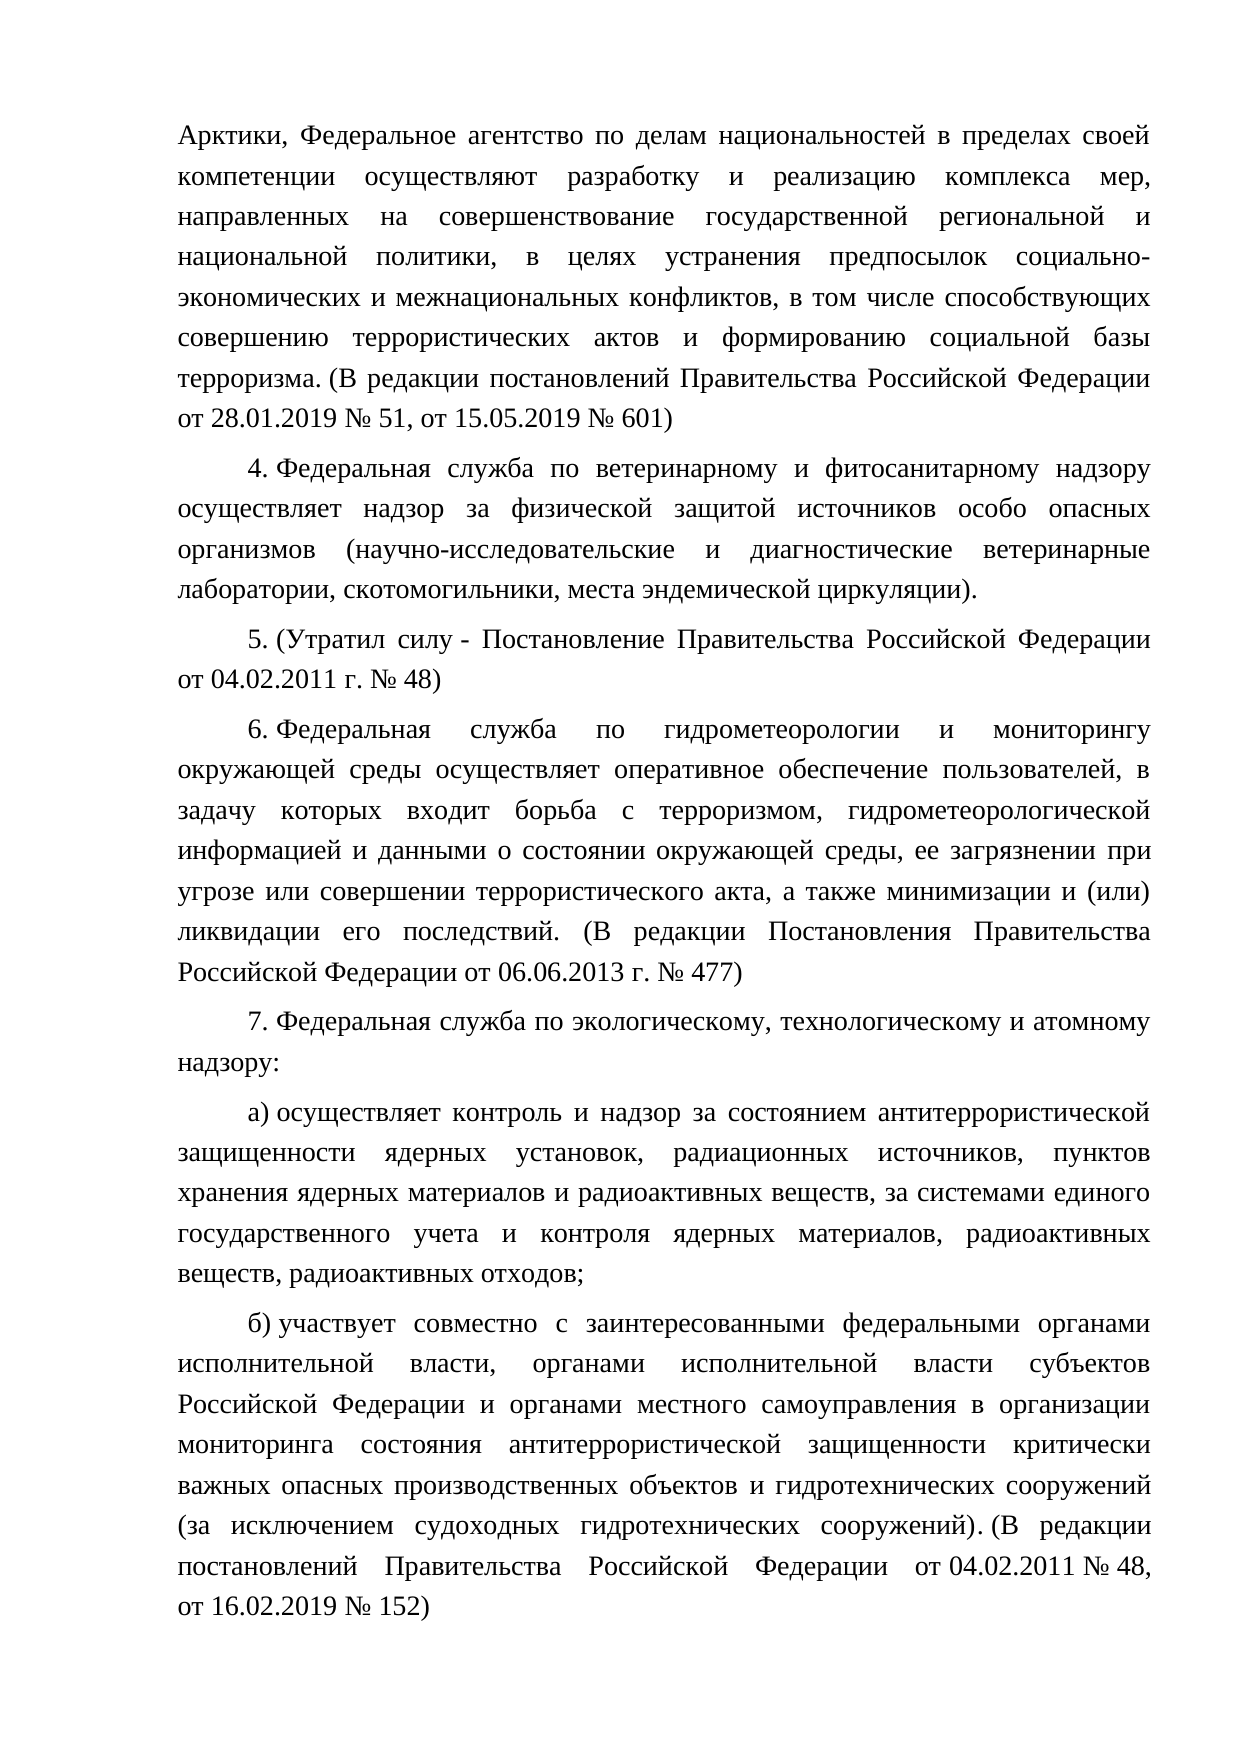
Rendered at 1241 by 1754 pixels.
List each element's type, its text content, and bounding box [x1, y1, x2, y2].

text 7. Федеральная служба по экологическому, технологическому и атомному надзору: [177, 1004, 1152, 1077]
text б) участвует совместно с заинтересованными федеральными органами исполнительной власти, органами исполнительной власти субъектов Российской Федерации и органами местного самоуправления в организации мониторинга состояния антитеррористической защищенности критически важных опасных производственных объектов и гидротехнических сооружений (за исключением судоходных гидротехнических сооружений). (В редакции постановлений Правительства Российской Федерации от 04.02.2011 № 48, от 16.02.2019 № 152) [177, 1306, 1152, 1621]
text 4. Федеральная служба по ветеринарному и фитосанитарному надзору осуществляет надзор за физической защитой источников особо опасных организмов (научно-исследовательские и диагностические ветеринарные лаборатории, скотомогильники, места эндемической циркуляции). [177, 451, 1152, 604]
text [177, 118, 1152, 433]
text а) осуществляет контроль и надзор за состоянием антитеррористической защищенности ядерных установок, радиационных источников, пунктов хранения ядерных материалов и радиоактивных веществ, за системами единого государственного учета и контроля ядерных материалов, радиоактивных веществ, радиоактивных отходов; [177, 1094, 1152, 1289]
text 6. Федеральная служба по гидрометеорологии и мониторингу окружающей среды осуществляет оперативное обеспечение пользователей, в задачу которых входит борьба с терроризмом, гидрометеорологической информацией и данными о состоянии окружающей среды, ее загрязнении при угрозе или совершении террористического акта, а также минимизации и (или) ликвидации его последствий. (В редакции Постановления Правительства Российской Федерации от 06.06.2013 г. № 477) [177, 712, 1152, 987]
text 5. (Утратил силу - Постановление Правительства Российской Федерации от 04.02.2011 г. № 48) [177, 622, 1152, 695]
